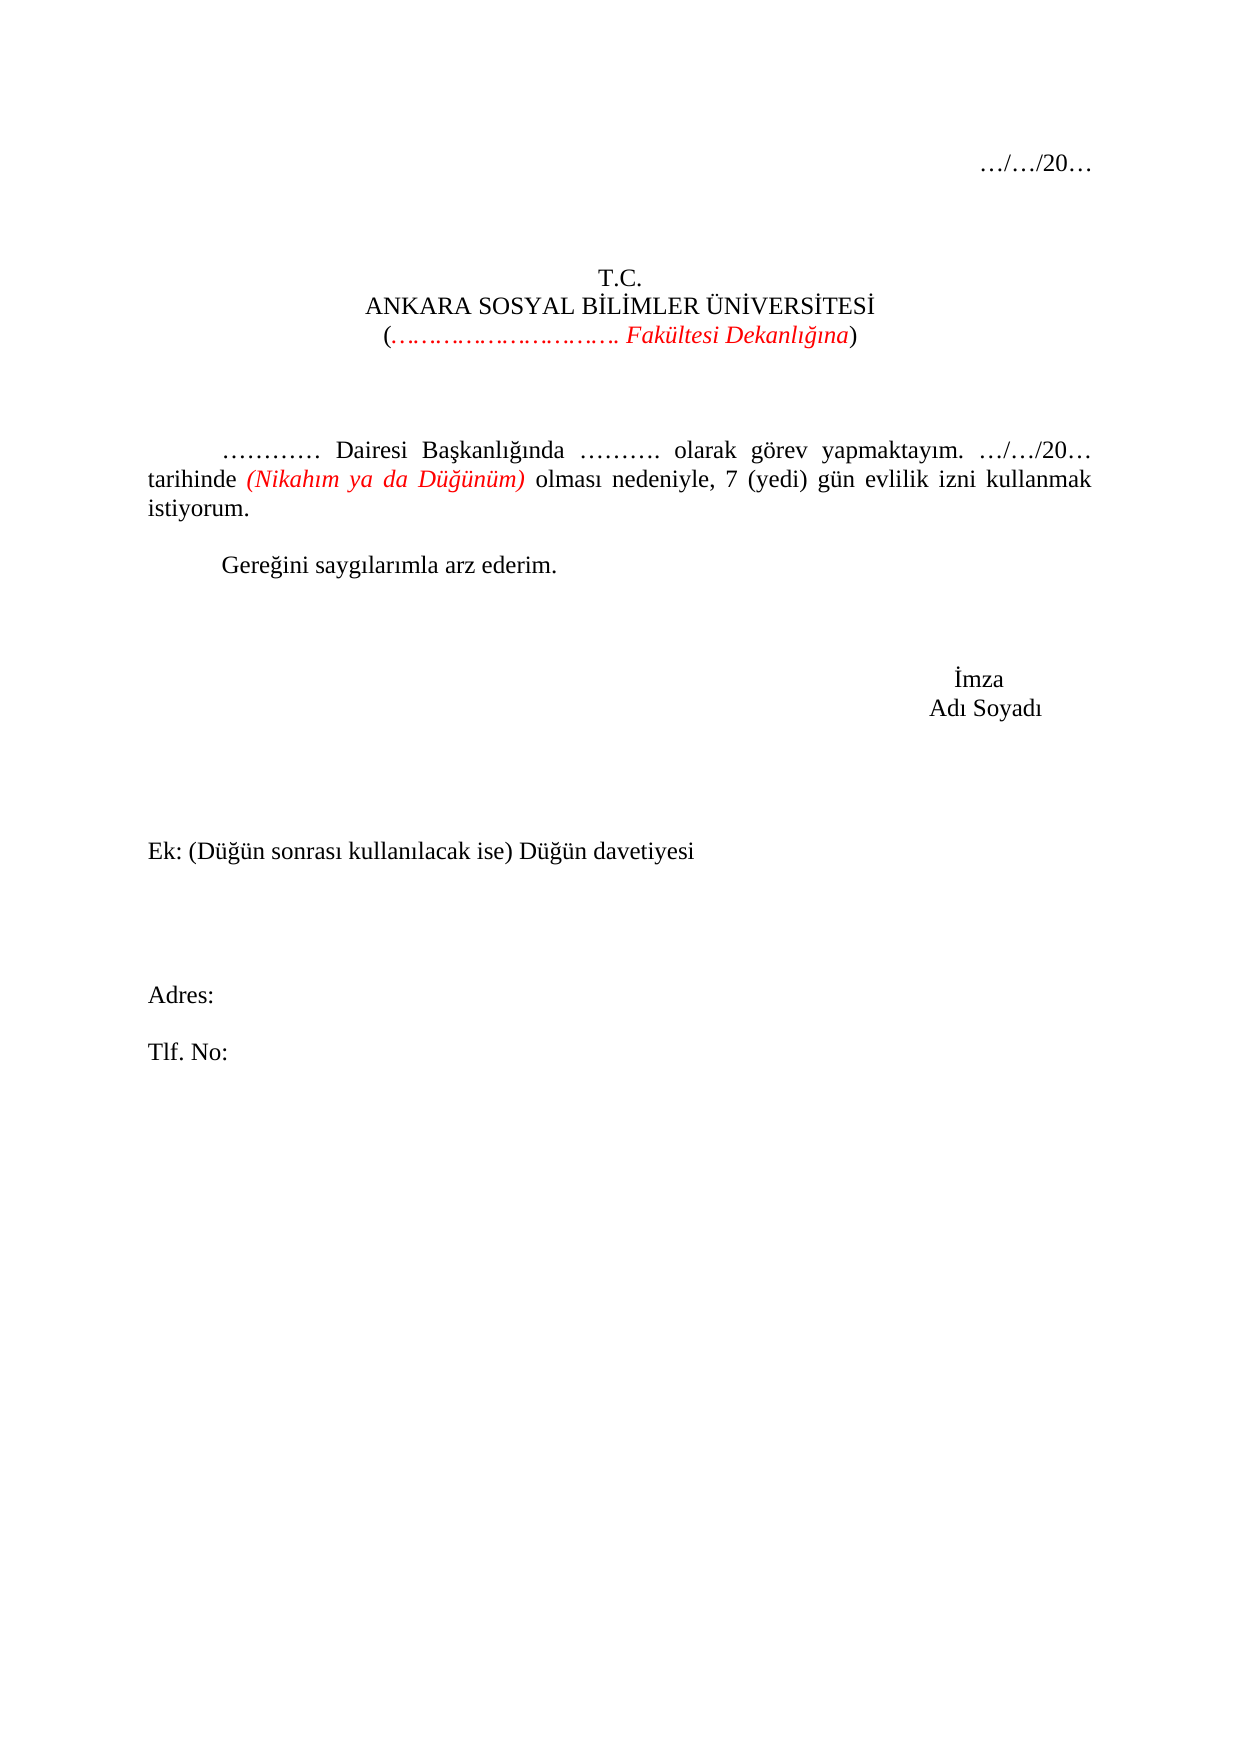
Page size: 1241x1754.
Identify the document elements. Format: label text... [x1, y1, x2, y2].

text Gereğini saygılarımla arz ederim. [148, 550, 1093, 579]
text …/…/20… [148, 148, 1093, 176]
text Ek: (Düğün sonrası kullanılacak ise) Düğün davetiyesi [148, 836, 1093, 865]
text İmza [811, 664, 1093, 693]
text T.C. [148, 263, 1093, 291]
text ANKARA SOSYAL BİLİMLER ÜNİVERSİTESİ [148, 291, 1093, 320]
text Tlf. No: [148, 1037, 1093, 1066]
text Adı Soyadı [811, 693, 1093, 722]
text Adres: [148, 980, 1093, 1009]
text ………… Dairesi Başkanlığında ………. olarak görev yapmaktayım. …/…/20… tarihinde (Nikahım ya da Düğünüm) olması nedeniyle, 7 (yedi) gün evlilik izni kullanmak istiyorum. [148, 435, 1093, 521]
text (…………………………. Fakültesi Dekanlığına) [148, 320, 1093, 349]
